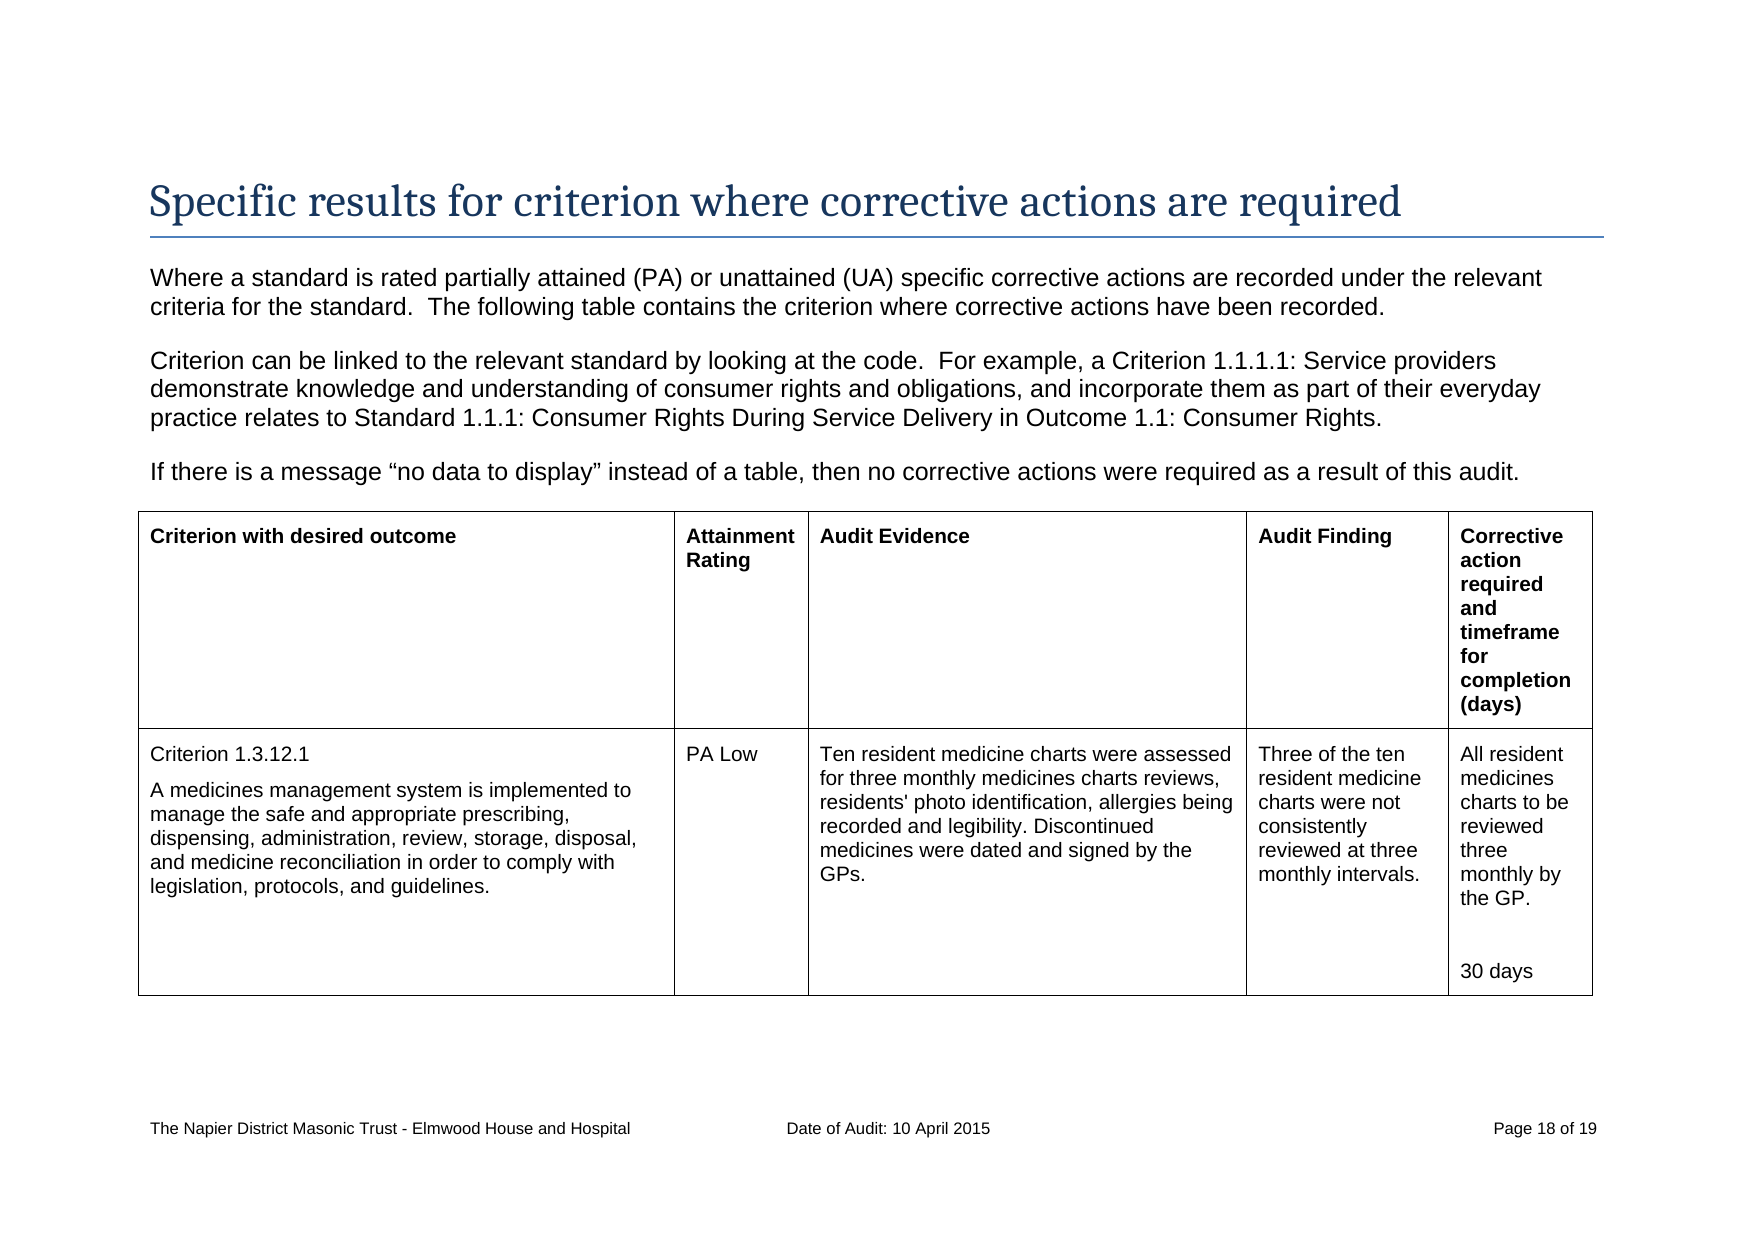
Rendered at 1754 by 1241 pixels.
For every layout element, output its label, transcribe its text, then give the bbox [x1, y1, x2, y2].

table_cell Criterion 1.3.12.1 A medicines management system is implemented to manage the safe and appropriate prescribing, dispensing, administration, review, storage, disposal, and medicine reconciliation in order to comply with legislation, protocols, and guidelines. [139, 729, 674, 995]
table_header Attainment Rating [675, 512, 808, 728]
text Criterion can be linked to the relevant standard by looking at the code. For example, a Criterion 1.1.1.1: Service providers demonstrate knowledge and understanding of consumer rights and obligations, and incorporate them as part of their everyday practice relates to Standard 1.1.1: Consumer Rights During Service Delivery in Outcome 1.1: Consumer Rights. [150, 346, 1604, 432]
table_cell All resident medicines charts to be reviewed three monthly by the GP. 30 days [1449, 729, 1592, 995]
table_header Corrective action required and timeframe for completion (days) [1449, 512, 1592, 728]
table_header Audit Evidence [809, 512, 1246, 728]
table_cell Ten resident medicine charts were assessed for three monthly medicines charts reviews, residents' photo identification, allergies being recorded and legibility. Discontinued medicines were dated and signed by the GPs. [809, 729, 1246, 995]
subtitle Specific results for criterion where corrective actions are required [150, 175, 1604, 236]
text If there is a message “no data to display” instead of a table, then no corrective actions were required as a result of this audit. [150, 457, 1604, 486]
table_header Criterion with desired outcome [139, 512, 674, 728]
text Where a standard is rated partially attained (PA) or unattained (UA) specific corrective actions are recorded under the relevant criteria for the standard. The following table contains the criterion where corrective actions have been recorded. [150, 263, 1604, 321]
table_header Audit Finding [1247, 512, 1448, 728]
table_cell PA Low [675, 729, 808, 995]
table_cell Three of the ten resident medicine charts were not consistently reviewed at three monthly intervals. [1247, 729, 1448, 995]
